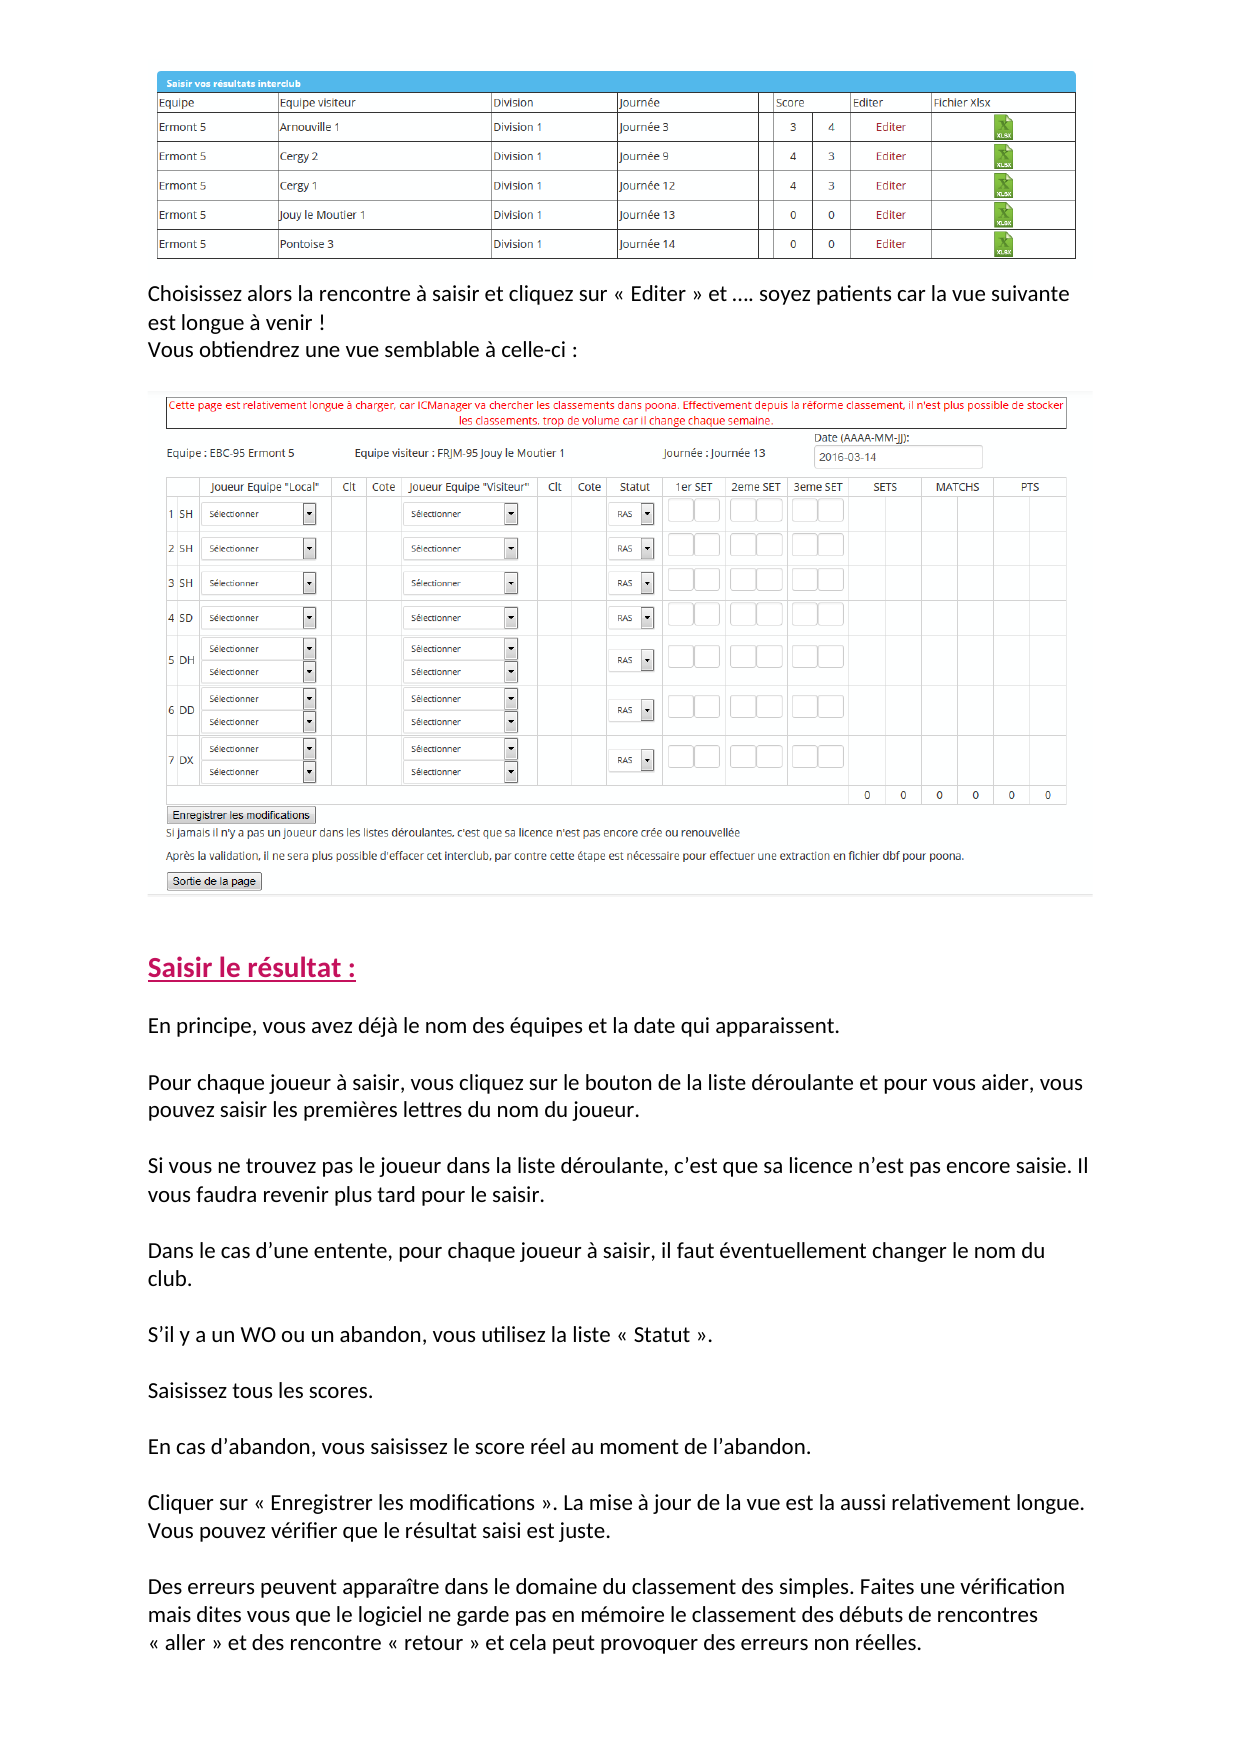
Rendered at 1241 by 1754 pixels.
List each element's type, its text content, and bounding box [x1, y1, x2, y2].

text Dans le cas d’une entente, pour chaque joueur à saisir, il faut éventuellement changer le nom du club. [148, 1236, 1093, 1292]
text Choisissez alors la rencontre à saisir et cliquez sur « Editer » et …. soyez patients car la vue suivante est longue à venir ! [148, 280, 1093, 336]
picture [147, 59, 1093, 280]
text S’il y a un WO ou un abandon, vous utilisez la liste « Statut ». [148, 1320, 1093, 1348]
text Si vous ne trouvez pas le joueur dans la liste déroulante, c’est que sa licence n’est pas encore saisie. Il vous faudra revenir plus tard pour le saisir. [148, 1152, 1093, 1208]
text Cliquer sur « Enregistrer les modifications ». La mise à jour de la vue est la aussi relativement longue. [148, 1488, 1093, 1516]
text Vous pouvez vérifier que le résultat saisi est juste. [148, 1516, 1093, 1544]
text Pour chaque joueur à saisir, vous cliquez sur le bouton de la liste déroulante et pour vous aider, vous pouvez saisir les premières lettres du nom du joueur. [148, 1068, 1093, 1124]
text En principe, vous avez déjà le nom des équipes et la date qui apparaissent. [148, 1012, 1093, 1039]
text Saisissez tous les scores. [148, 1376, 1093, 1404]
picture [147, 391, 1093, 897]
text En cas d’abandon, vous saisissez le score réel au moment de l’abandon. [148, 1432, 1093, 1460]
text Saisir le résultat : [148, 949, 1093, 985]
text Vous obtiendrez une vue semblable à celle-ci : [148, 336, 1093, 364]
text Des erreurs peuvent apparaître dans le domaine du classement des simples. Faites une vérification mais dites vous que le logiciel ne garde pas en mémoire le classement des débuts de rencontres « aller » et des rencontre « retour » et cela peut provoquer des erreurs non réelles. [148, 1572, 1093, 1656]
